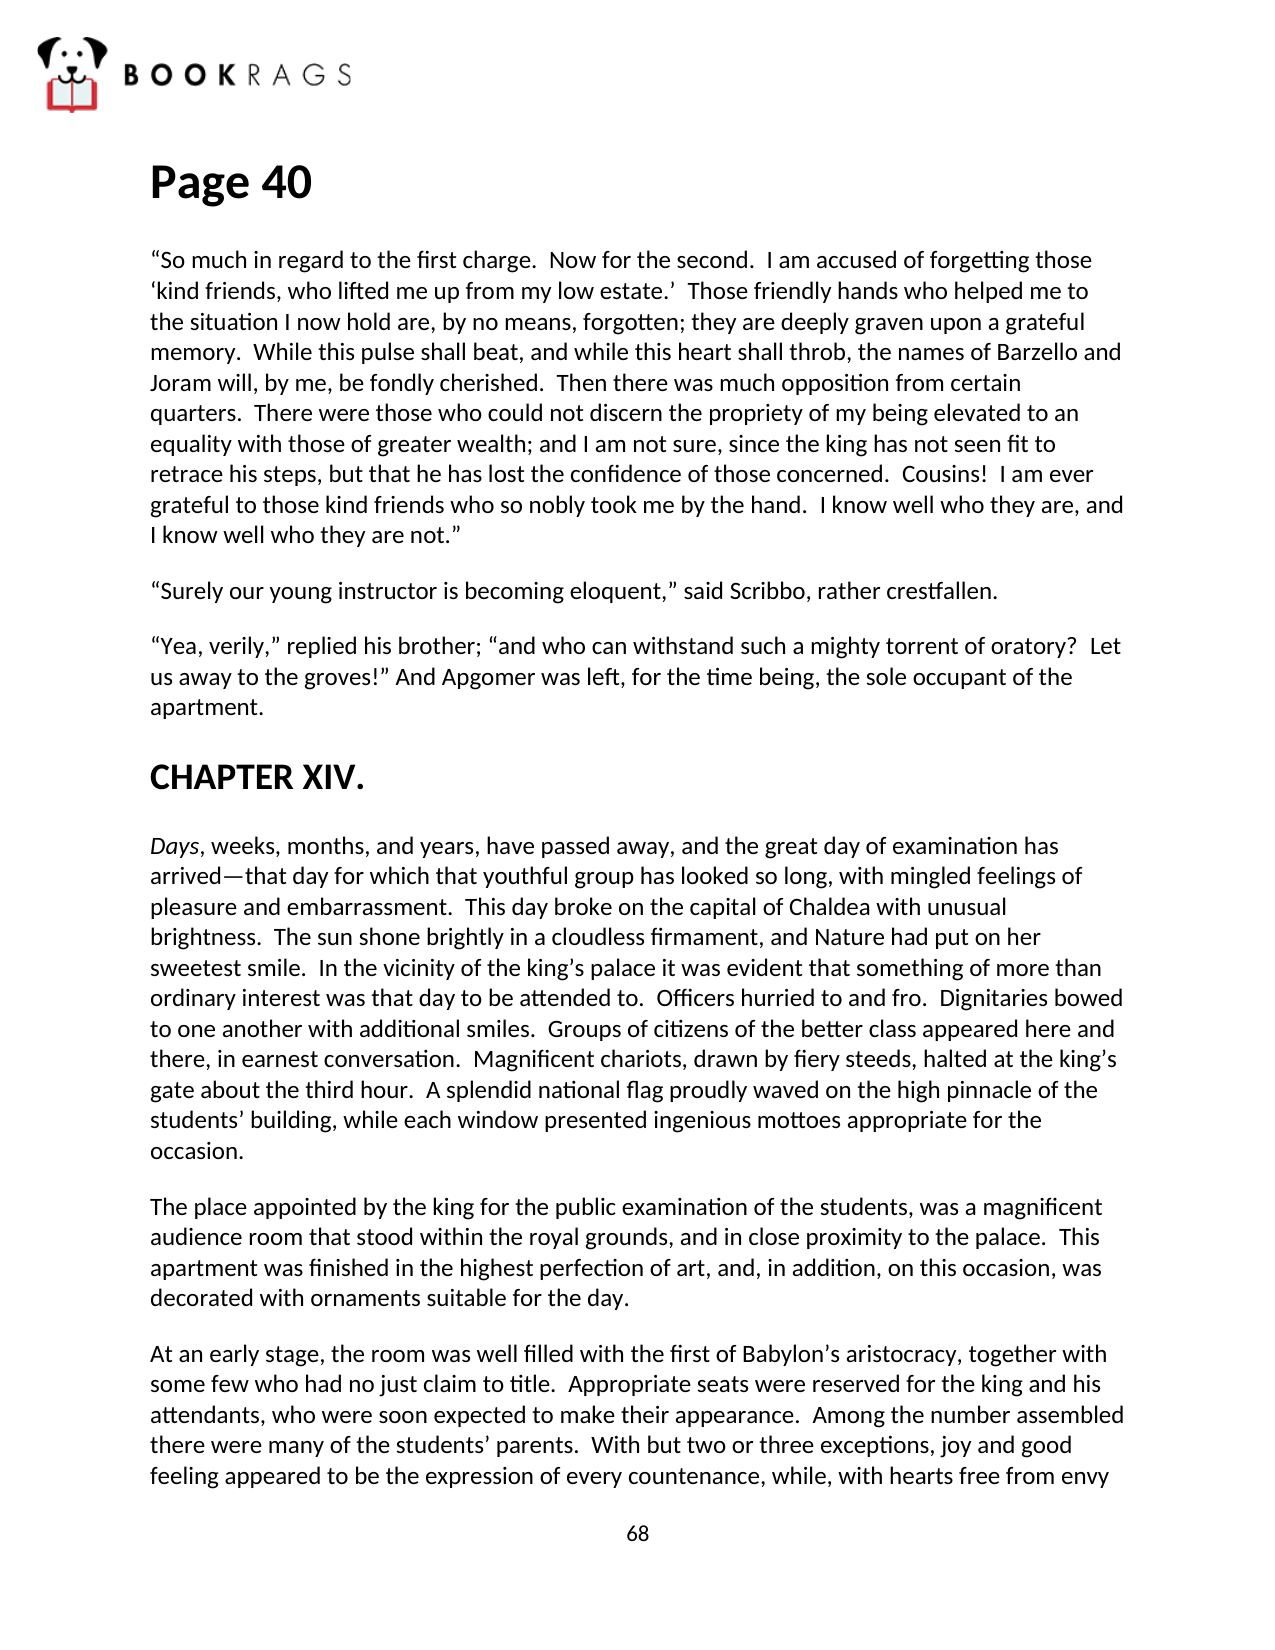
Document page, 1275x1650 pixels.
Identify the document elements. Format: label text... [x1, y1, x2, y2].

text Days, weeks, months, and years, have passed away, and the great day of examination has arrived—­that day for which that youthful group has looked so long, with mingled feelings of pleasure and embarrassment. This day broke on the capital of Chaldea with unusual brightness. The sun shone brightly in a cloudless firmament, and Nature had put on her sweetest smile. In the vicinity of the king’s palace it was evident that something of more than ordinary interest was that day to be attended to. Officers hurried to and fro. Dignitaries bowed to one another with additional smiles. Groups of citizens of the better class appeared here and there, in earnest conversation. Magnificent chariots, drawn by fiery steeds, halted at the king’s gate about the third hour. A splendid national flag proudly waved on the high pinnacle of the students’ building, while each window presented ingenious mottoes appropriate for the occasion. [150, 830, 1125, 1166]
text “Surely our young instructor is becoming eloquent,” said Scribbo, rather crestfallen. [150, 575, 1125, 605]
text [150, 1338, 1125, 1490]
picture [37, 37, 351, 113]
text The place appointed by the king for the public examination of the students, was a magnificent audience room that stood within the royal grounds, and in close proximity to the palace. This apartment was finished in the highest perfection of art, and, in addition, on this occasion, was decorated with ornaments suitable for the day. [150, 1191, 1125, 1313]
text “So much in regard to the first charge. Now for the second. I am accused of forgetting those ‘kind friends, who lifted me up from my low estate.’ Those friendly hands who helped me to the situation I now hold are, by no means, forgotten; they are deeply graven upon a grateful memory. While this pulse shall beat, and while this heart shall throb, the names of Barzello and Joram will, by me, be fondly cherished. Then there was much opposition from certain quarters. There were those who could not discern the propriety of my being elevated to an equality with those of greater wealth; and I am not sure, since the king has not seen fit to retrace his steps, but that he has lost the confidence of those concerned. Cousins! I am ever grateful to those kind friends who so nobly took me by the hand. I know well who they are, and I know well who they are not.” [150, 244, 1125, 550]
text Page 40 [150, 150, 1125, 211]
text CHAPTER XIV. [150, 753, 1125, 799]
text “Yea, verily,” replied his brother; “and who can withstand such a mighty torrent of oratory? Let us away to the groves!” And Apgomer was left, for the time being, the sole occupant of the apartment. [150, 630, 1125, 722]
